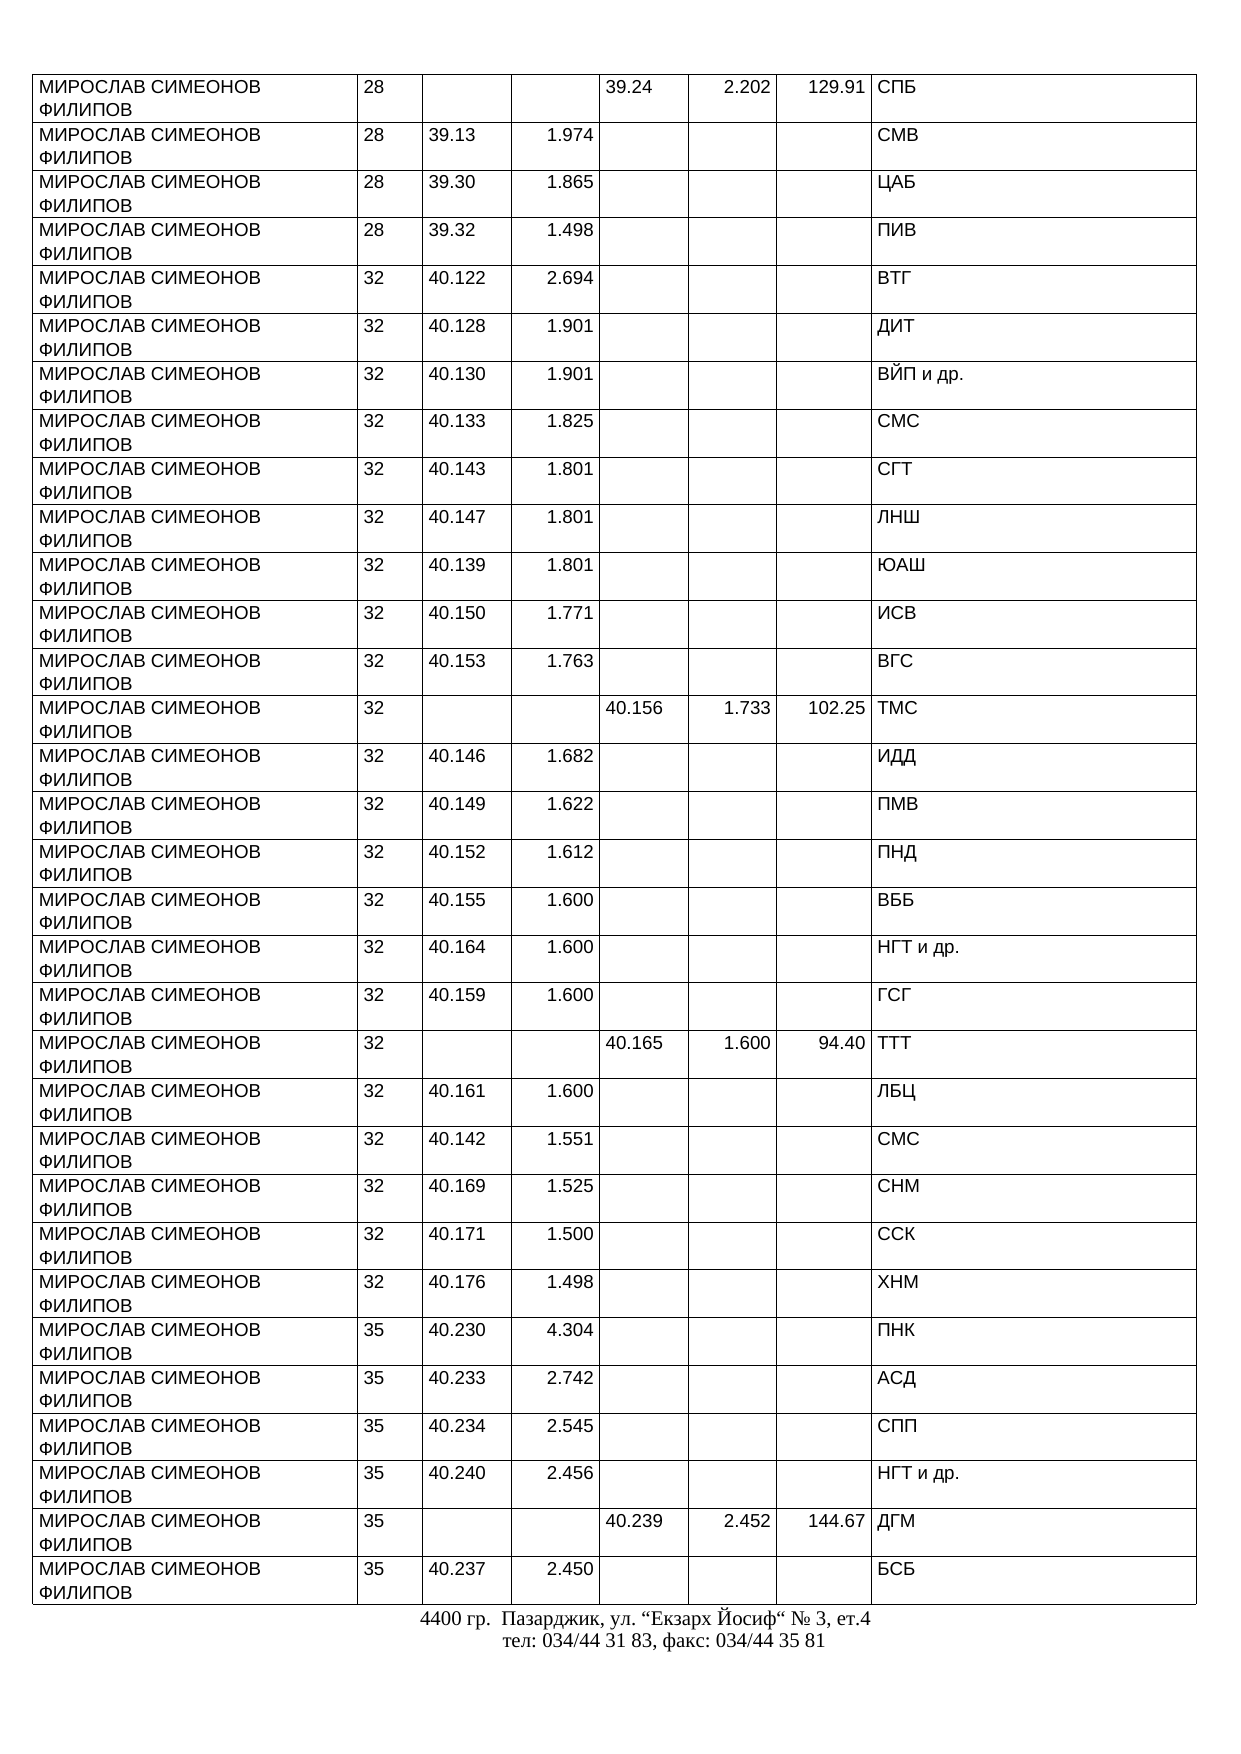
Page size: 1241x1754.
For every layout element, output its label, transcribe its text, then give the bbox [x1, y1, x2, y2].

table_cell [600, 1366, 688, 1413]
table_cell [777, 983, 871, 1030]
table_cell МИРОСЛАВ СИМЕОНОВ ФИЛИПОВ [33, 410, 357, 456]
table_cell [600, 410, 688, 456]
table_cell [689, 458, 776, 504]
table_cell МИРОСЛАВ СИМЕОНОВ ФИЛИПОВ [33, 792, 357, 839]
table_cell 40.142 [423, 1127, 511, 1173]
table_cell 40.156 [600, 696, 688, 743]
table_cell СМС [872, 1127, 1196, 1173]
table_cell 32 [358, 1223, 422, 1269]
table_cell ДГМ [872, 1509, 1196, 1556]
table_cell [600, 171, 688, 217]
table_cell 1.551 [512, 1127, 599, 1173]
table_cell [423, 1509, 511, 1556]
table_cell [689, 792, 776, 839]
table_cell МИРОСЛАВ СИМЕОНОВ ФИЛИПОВ [33, 266, 357, 313]
table_cell 1.771 [512, 601, 599, 648]
table_cell [600, 1318, 688, 1365]
table_cell [600, 1175, 688, 1221]
table_cell 1.600 [689, 1031, 776, 1078]
table_cell [777, 123, 871, 169]
table_cell [689, 888, 776, 934]
table_cell МИРОСЛАВ СИМЕОНОВ ФИЛИПОВ [33, 601, 357, 648]
table_cell АСД [872, 1366, 1196, 1413]
table_cell 40.171 [423, 1223, 511, 1269]
table_cell 32 [358, 696, 422, 743]
table_cell 2.456 [512, 1461, 599, 1508]
table_cell 40.230 [423, 1318, 511, 1365]
table_cell [689, 1318, 776, 1365]
table_cell [777, 1557, 871, 1604]
table_cell 1.682 [512, 744, 599, 791]
table_cell 32 [358, 840, 422, 887]
table_cell 32 [358, 314, 422, 361]
table_cell 40.143 [423, 458, 511, 504]
table_cell 32 [358, 1270, 422, 1317]
table_cell 40.139 [423, 553, 511, 600]
table_cell МИРОСЛАВ СИМЕОНОВ ФИЛИПОВ [33, 1127, 357, 1173]
table_cell 1.622 [512, 792, 599, 839]
table_cell [777, 505, 871, 552]
table_cell СМС [872, 410, 1196, 456]
table_cell 1.498 [512, 218, 599, 265]
table_cell 40.149 [423, 792, 511, 839]
table_cell 1.733 [689, 696, 776, 743]
table_cell [689, 936, 776, 982]
table_cell 32 [358, 458, 422, 504]
table_cell 4.304 [512, 1318, 599, 1365]
table_cell [689, 1127, 776, 1173]
table_cell СПП [872, 1414, 1196, 1460]
table_cell МИРОСЛАВ СИМЕОНОВ ФИЛИПОВ [33, 1175, 357, 1221]
table_cell 32 [358, 936, 422, 982]
table_cell 2.742 [512, 1366, 599, 1413]
table_cell МИРОСЛАВ СИМЕОНОВ ФИЛИПОВ [33, 553, 357, 600]
table_cell [777, 314, 871, 361]
table_cell 1.801 [512, 505, 599, 552]
table_cell 35 [358, 1557, 422, 1604]
table_cell [600, 936, 688, 982]
table_cell ЛБЦ [872, 1079, 1196, 1126]
table_cell [423, 1031, 511, 1078]
table_cell [689, 983, 776, 1030]
table_cell [777, 362, 871, 408]
table_cell [689, 171, 776, 217]
table_cell [600, 601, 688, 648]
table_cell МИРОСЛАВ СИМЕОНОВ ФИЛИПОВ [33, 888, 357, 934]
table_cell 35 [358, 1509, 422, 1556]
table_cell 2.450 [512, 1557, 599, 1604]
table_cell 1.974 [512, 123, 599, 169]
table_cell ЮАШ [872, 553, 1196, 600]
table_cell 102.25 [777, 696, 871, 743]
table_cell НГТ и др. [872, 936, 1196, 982]
table_cell [689, 1175, 776, 1221]
table_cell МИРОСЛАВ СИМЕОНОВ ФИЛИПОВ [33, 744, 357, 791]
table_cell [777, 553, 871, 600]
table_cell [600, 1127, 688, 1173]
table_cell ЛНШ [872, 505, 1196, 552]
table_cell 32 [358, 649, 422, 695]
table_cell 1.901 [512, 314, 599, 361]
table_cell [777, 649, 871, 695]
table_cell ИДД [872, 744, 1196, 791]
table_cell [777, 218, 871, 265]
table_cell МИРОСЛАВ СИМЕОНОВ ФИЛИПОВ [33, 314, 357, 361]
table_cell [600, 1079, 688, 1126]
table_cell [777, 601, 871, 648]
table_cell [600, 1557, 688, 1604]
table_cell 32 [358, 601, 422, 648]
table_cell 40.234 [423, 1414, 511, 1460]
table_cell МИРОСЛАВ СИМЕОНОВ ФИЛИПОВ [33, 458, 357, 504]
table_cell [777, 744, 871, 791]
table_cell 40.146 [423, 744, 511, 791]
table_cell ПНД [872, 840, 1196, 887]
table_cell [423, 696, 511, 743]
table_cell МИРОСЛАВ СИМЕОНОВ ФИЛИПОВ [33, 1509, 357, 1556]
table_cell [689, 1079, 776, 1126]
table_cell 39.13 [423, 123, 511, 169]
table_cell ИСВ [872, 601, 1196, 648]
table_cell [689, 123, 776, 169]
table_cell 35 [358, 1318, 422, 1365]
table_cell [689, 1366, 776, 1413]
table_cell [777, 1175, 871, 1221]
table_cell 1.600 [512, 1079, 599, 1126]
table_cell [777, 1318, 871, 1365]
table_cell 39.30 [423, 171, 511, 217]
table_cell 1.865 [512, 171, 599, 217]
table_cell МИРОСЛАВ СИМЕОНОВ ФИЛИПОВ [33, 1318, 357, 1365]
table_cell [689, 649, 776, 695]
table_cell 2.202 [689, 75, 776, 122]
table_cell 40.164 [423, 936, 511, 982]
table_cell 35 [358, 1461, 422, 1508]
table_cell ГСГ [872, 983, 1196, 1030]
table_cell ЦАБ [872, 171, 1196, 217]
table_cell 40.169 [423, 1175, 511, 1221]
table_cell 40.122 [423, 266, 511, 313]
table_cell [512, 1509, 599, 1556]
table_cell НГТ и др. [872, 1461, 1196, 1508]
table_cell 32 [358, 505, 422, 552]
table_cell МИРОСЛАВ СИМЕОНОВ ФИЛИПОВ [33, 936, 357, 982]
table_cell МИРОСЛАВ СИМЕОНОВ ФИЛИПОВ [33, 649, 357, 695]
table_cell [600, 649, 688, 695]
table_cell ВББ [872, 888, 1196, 934]
table_cell [600, 792, 688, 839]
table_cell [600, 840, 688, 887]
table_cell МИРОСЛАВ СИМЕОНОВ ФИЛИПОВ [33, 362, 357, 408]
table_cell ССК [872, 1223, 1196, 1269]
table_cell [689, 266, 776, 313]
table_cell 32 [358, 1175, 422, 1221]
table_cell [777, 936, 871, 982]
table_cell СПБ [872, 75, 1196, 122]
table_cell [777, 1079, 871, 1126]
table_cell [777, 1223, 871, 1269]
table_cell МИРОСЛАВ СИМЕОНОВ ФИЛИПОВ [33, 1414, 357, 1460]
table_cell 1.600 [512, 983, 599, 1030]
table_cell 40.159 [423, 983, 511, 1030]
table_cell МИРОСЛАВ СИМЕОНОВ ФИЛИПОВ [33, 1223, 357, 1269]
table_cell 32 [358, 362, 422, 408]
table_cell [689, 505, 776, 552]
table_cell [777, 1414, 871, 1460]
table_cell [600, 1223, 688, 1269]
table_cell 32 [358, 888, 422, 934]
table_cell 28 [358, 123, 422, 169]
table_cell [777, 840, 871, 887]
table_cell 1.801 [512, 458, 599, 504]
table_cell [777, 410, 871, 456]
table_cell 40.152 [423, 840, 511, 887]
table_cell 35 [358, 1414, 422, 1460]
table_cell ПИВ [872, 218, 1196, 265]
table_cell МИРОСЛАВ СИМЕОНОВ ФИЛИПОВ [33, 1031, 357, 1078]
table_cell МИРОСЛАВ СИМЕОНОВ ФИЛИПОВ [33, 1079, 357, 1126]
table_cell 2.545 [512, 1414, 599, 1460]
table_cell [600, 362, 688, 408]
table_cell [600, 1270, 688, 1317]
table_cell 1.801 [512, 553, 599, 600]
table_cell [777, 1461, 871, 1508]
table_cell МИРОСЛАВ СИМЕОНОВ ФИЛИПОВ [33, 1366, 357, 1413]
table_cell 32 [358, 983, 422, 1030]
table_cell ТТТ [872, 1031, 1196, 1078]
table_cell [689, 553, 776, 600]
table_cell 1.901 [512, 362, 599, 408]
table_cell 40.153 [423, 649, 511, 695]
table_cell [600, 505, 688, 552]
table_cell 94.40 [777, 1031, 871, 1078]
table_cell 35 [358, 1366, 422, 1413]
table_cell МИРОСЛАВ СИМЕОНОВ ФИЛИПОВ [33, 171, 357, 217]
table_cell ПМВ [872, 792, 1196, 839]
table_cell [600, 744, 688, 791]
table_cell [33, 123, 357, 169]
table_cell МИРОСЛАВ СИМЕОНОВ ФИЛИПОВ [33, 1270, 357, 1317]
table_cell 32 [358, 410, 422, 456]
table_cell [33, 1557, 357, 1604]
table_cell [689, 218, 776, 265]
table_cell 28 [358, 75, 422, 122]
table_cell 39.32 [423, 218, 511, 265]
table_cell [600, 888, 688, 934]
table_cell 40.130 [423, 362, 511, 408]
table_cell 40.239 [600, 1509, 688, 1556]
table_cell 1.612 [512, 840, 599, 887]
table_cell 40.155 [423, 888, 511, 934]
table_cell БСБ [872, 1557, 1196, 1604]
table_cell 1.500 [512, 1223, 599, 1269]
table_cell ПНК [872, 1318, 1196, 1365]
table_cell [600, 458, 688, 504]
table_cell [689, 410, 776, 456]
table_cell ДИТ [872, 314, 1196, 361]
table_cell 32 [358, 266, 422, 313]
table_cell 1.600 [512, 888, 599, 934]
table_cell 2.452 [689, 1509, 776, 1556]
table_cell СГТ [872, 458, 1196, 504]
table_cell [600, 123, 688, 169]
table_cell 40.150 [423, 601, 511, 648]
table_cell 1.763 [512, 649, 599, 695]
table_cell ТМС [872, 696, 1196, 743]
table_cell [600, 983, 688, 1030]
table_cell МИРОСЛАВ СИМЕОНОВ ФИЛИПОВ [33, 840, 357, 887]
table_cell 40.165 [600, 1031, 688, 1078]
table_cell [777, 266, 871, 313]
table_cell [777, 888, 871, 934]
table_cell МИРОСЛАВ СИМЕОНОВ ФИЛИПОВ [33, 218, 357, 265]
table_cell [423, 75, 511, 122]
table_cell [689, 314, 776, 361]
table_cell [512, 75, 599, 122]
table_cell ХНМ [872, 1270, 1196, 1317]
table_cell 32 [358, 792, 422, 839]
table_cell [512, 696, 599, 743]
table_cell 40.233 [423, 1366, 511, 1413]
table_cell 32 [358, 1127, 422, 1173]
table_cell [600, 314, 688, 361]
table_cell [600, 1461, 688, 1508]
table_cell 32 [358, 1031, 422, 1078]
table_cell 40.237 [423, 1557, 511, 1604]
table_cell 28 [358, 171, 422, 217]
table_cell МИРОСЛАВ СИМЕОНОВ ФИЛИПОВ [33, 1461, 357, 1508]
table_cell [600, 218, 688, 265]
table_cell 40.240 [423, 1461, 511, 1508]
table_cell [689, 1223, 776, 1269]
table_cell [600, 1414, 688, 1460]
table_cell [33, 75, 357, 122]
table_cell [777, 458, 871, 504]
table_cell [777, 1366, 871, 1413]
table_cell [689, 1414, 776, 1460]
table_cell [777, 1270, 871, 1317]
table_cell 39.24 [600, 75, 688, 122]
table_cell 1.498 [512, 1270, 599, 1317]
table_cell [689, 1461, 776, 1508]
table_cell ВТГ [872, 266, 1196, 313]
table_cell 1.525 [512, 1175, 599, 1221]
table_cell СМВ [872, 123, 1196, 169]
table_cell [689, 601, 776, 648]
table_cell 32 [358, 553, 422, 600]
table_cell 32 [358, 744, 422, 791]
table_cell ВГС [872, 649, 1196, 695]
table_cell 1.825 [512, 410, 599, 456]
table_cell МИРОСЛАВ СИМЕОНОВ ФИЛИПОВ [33, 983, 357, 1030]
table_cell 28 [358, 218, 422, 265]
table_cell [777, 792, 871, 839]
table_cell 144.67 [777, 1509, 871, 1556]
table_cell [689, 744, 776, 791]
table_cell [600, 266, 688, 313]
table_cell [512, 1031, 599, 1078]
table_cell [600, 553, 688, 600]
table_cell [777, 1127, 871, 1173]
table_cell [689, 362, 776, 408]
table_cell [689, 840, 776, 887]
table_cell 2.694 [512, 266, 599, 313]
table_cell 40.128 [423, 314, 511, 361]
table_cell МИРОСЛАВ СИМЕОНОВ ФИЛИПОВ [33, 505, 357, 552]
table_cell 40.147 [423, 505, 511, 552]
table_cell [689, 1270, 776, 1317]
table_cell 32 [358, 1079, 422, 1126]
table_cell 40.161 [423, 1079, 511, 1126]
table_cell СНМ [872, 1175, 1196, 1221]
table_cell [689, 1557, 776, 1604]
table_cell ВЙП и др. [872, 362, 1196, 408]
table_cell 1.600 [512, 936, 599, 982]
table_cell 129.91 [777, 75, 871, 122]
table_cell [777, 171, 871, 217]
table_cell 40.176 [423, 1270, 511, 1317]
table_cell МИРОСЛАВ СИМЕОНОВ ФИЛИПОВ [33, 696, 357, 743]
table_cell 40.133 [423, 410, 511, 456]
